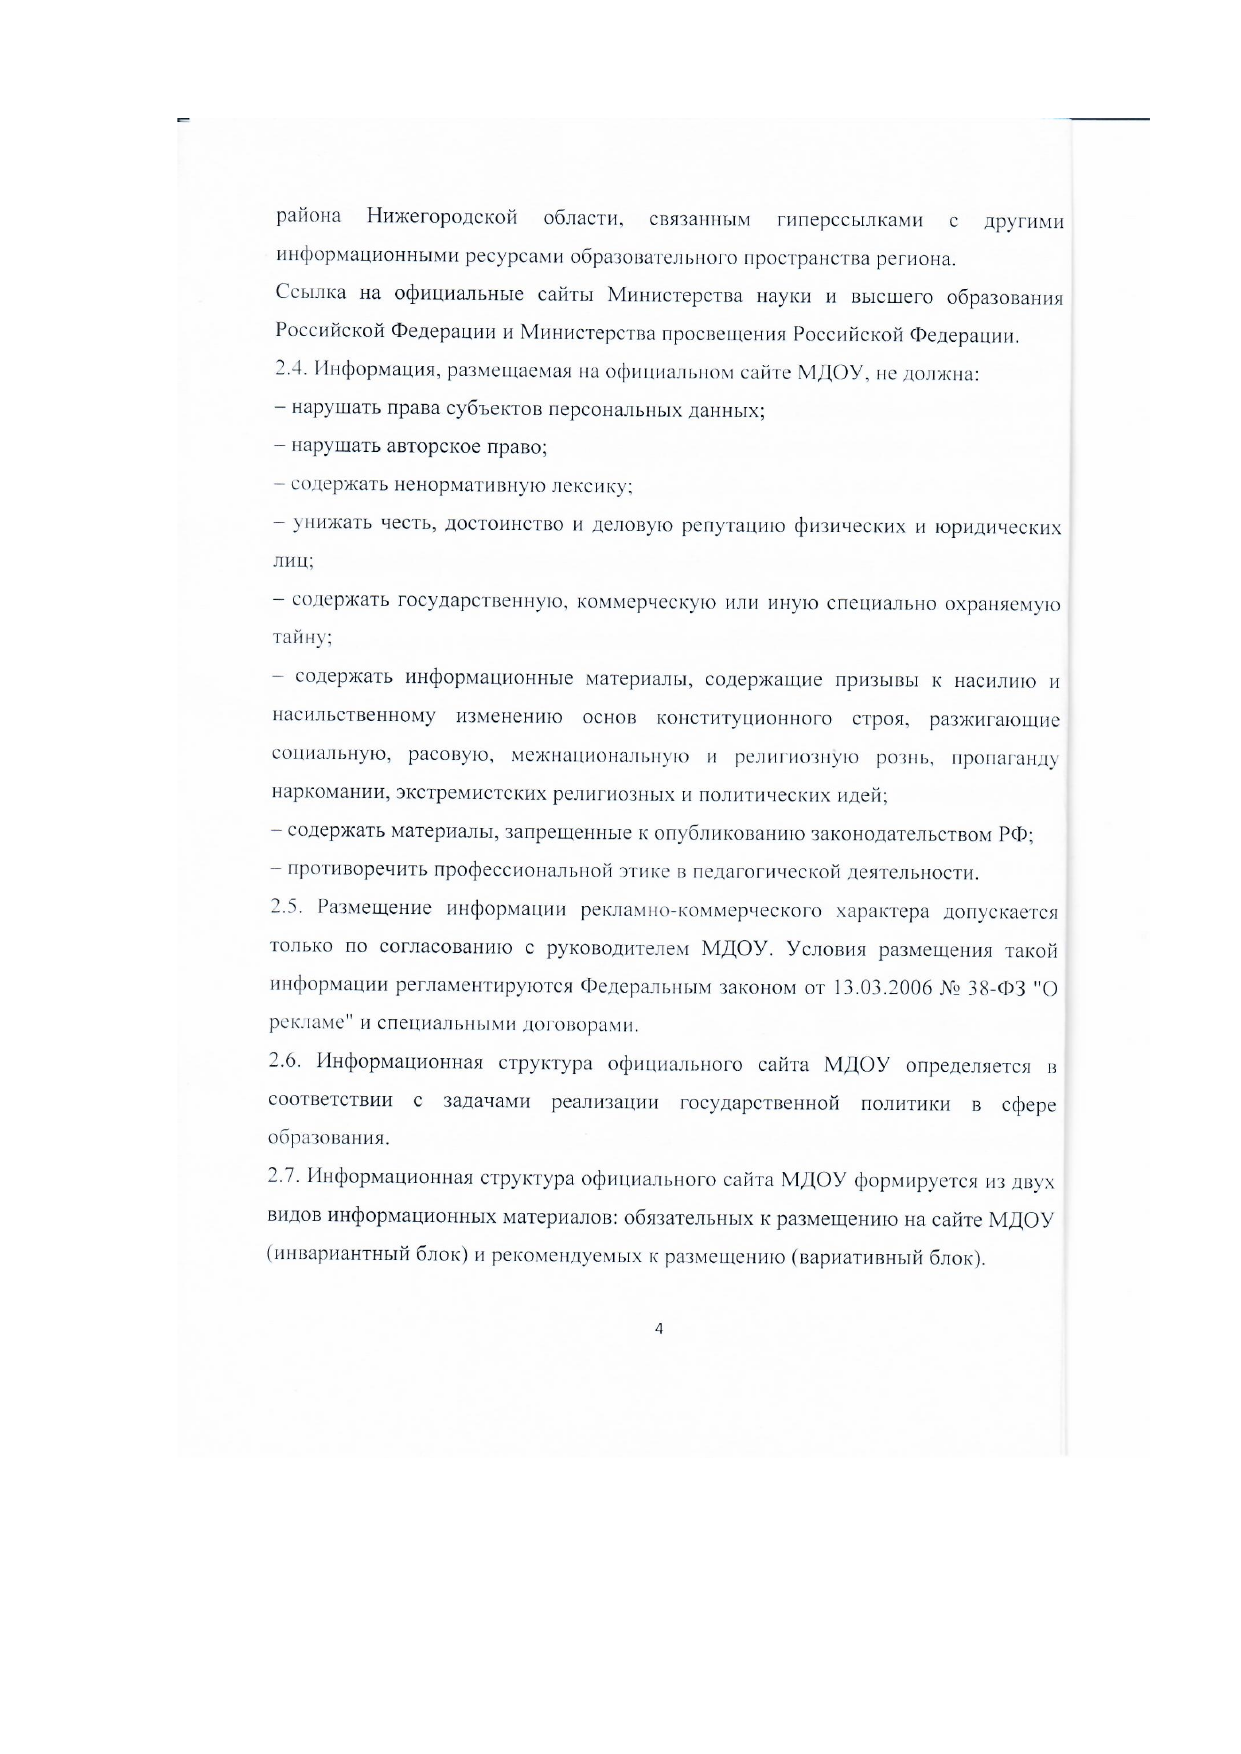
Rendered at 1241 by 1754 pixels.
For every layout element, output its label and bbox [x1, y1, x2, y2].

picture [177, 118, 1152, 1458]
